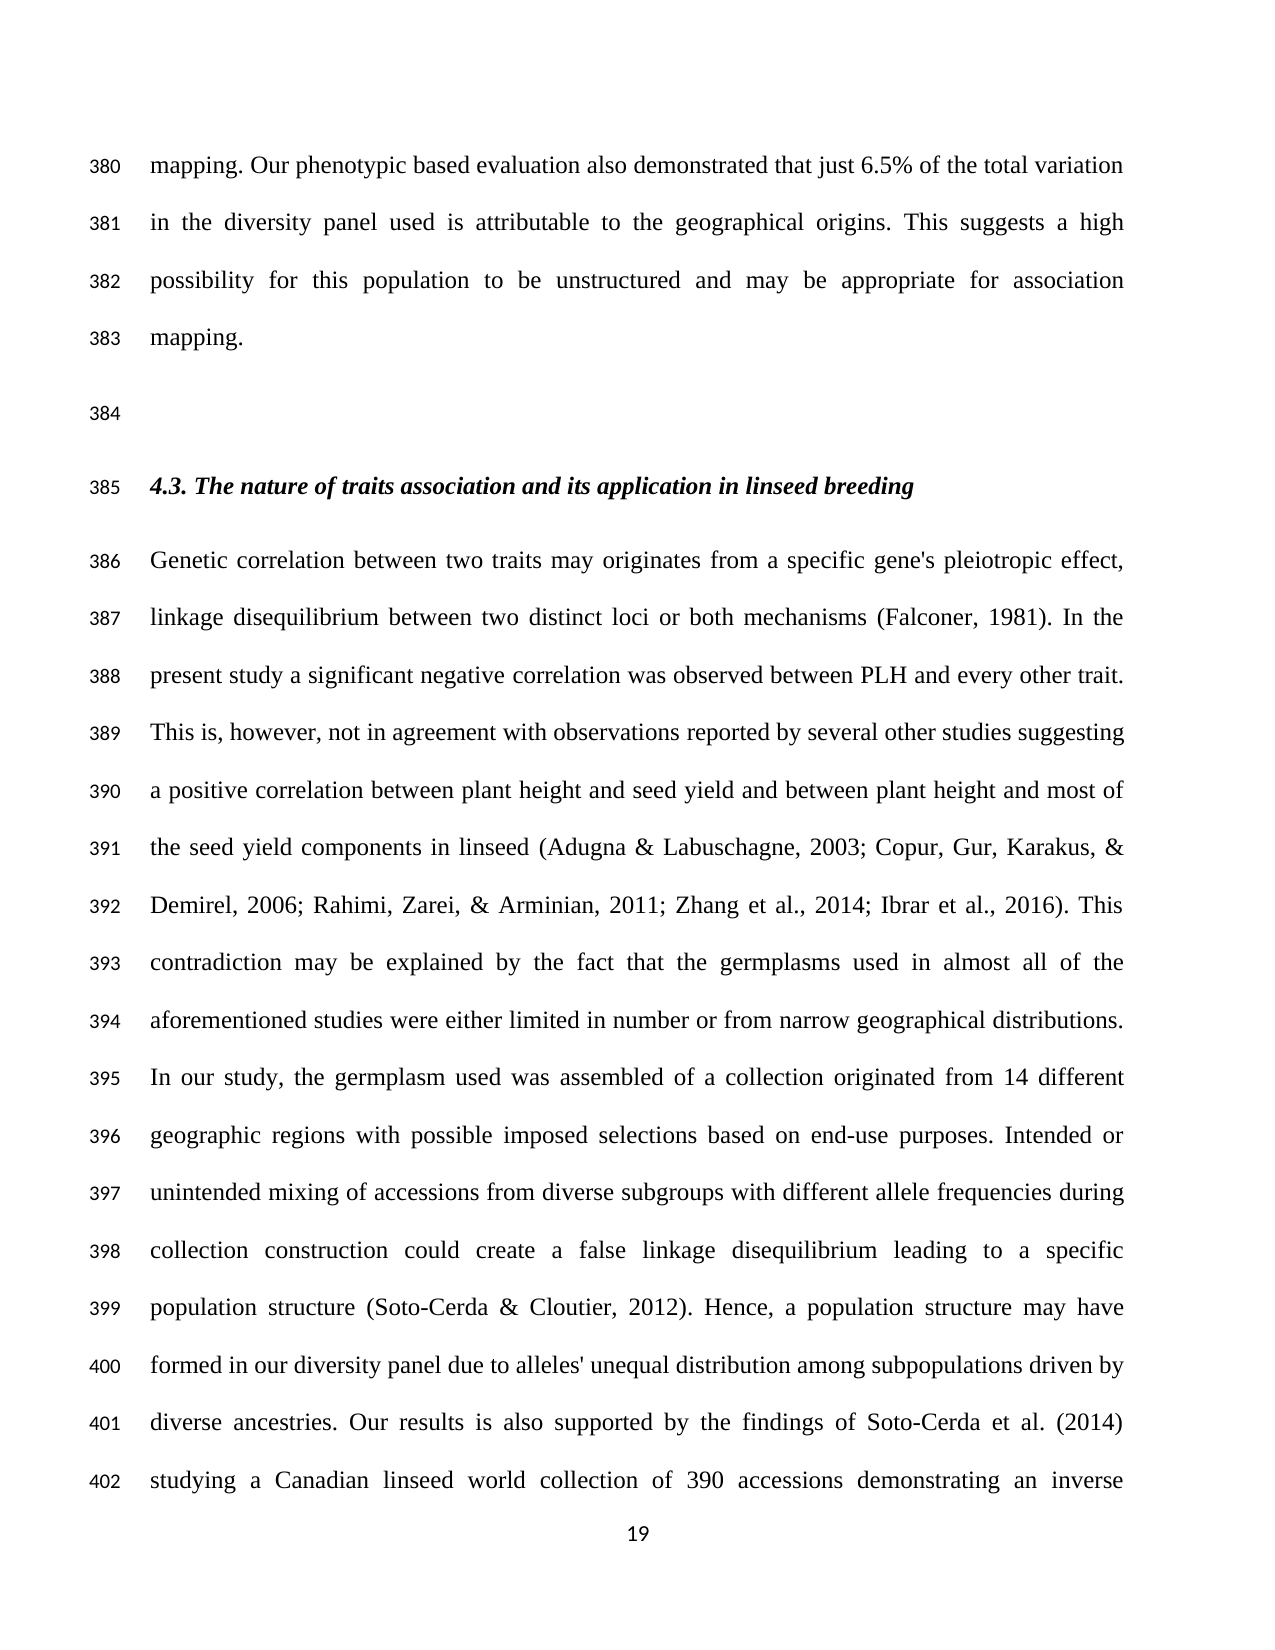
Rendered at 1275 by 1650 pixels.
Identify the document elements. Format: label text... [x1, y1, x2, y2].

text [150, 150, 1125, 351]
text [150, 545, 1125, 1494]
text 4.3. The nature of traits association and its application in linseed breeding [150, 471, 1125, 499]
